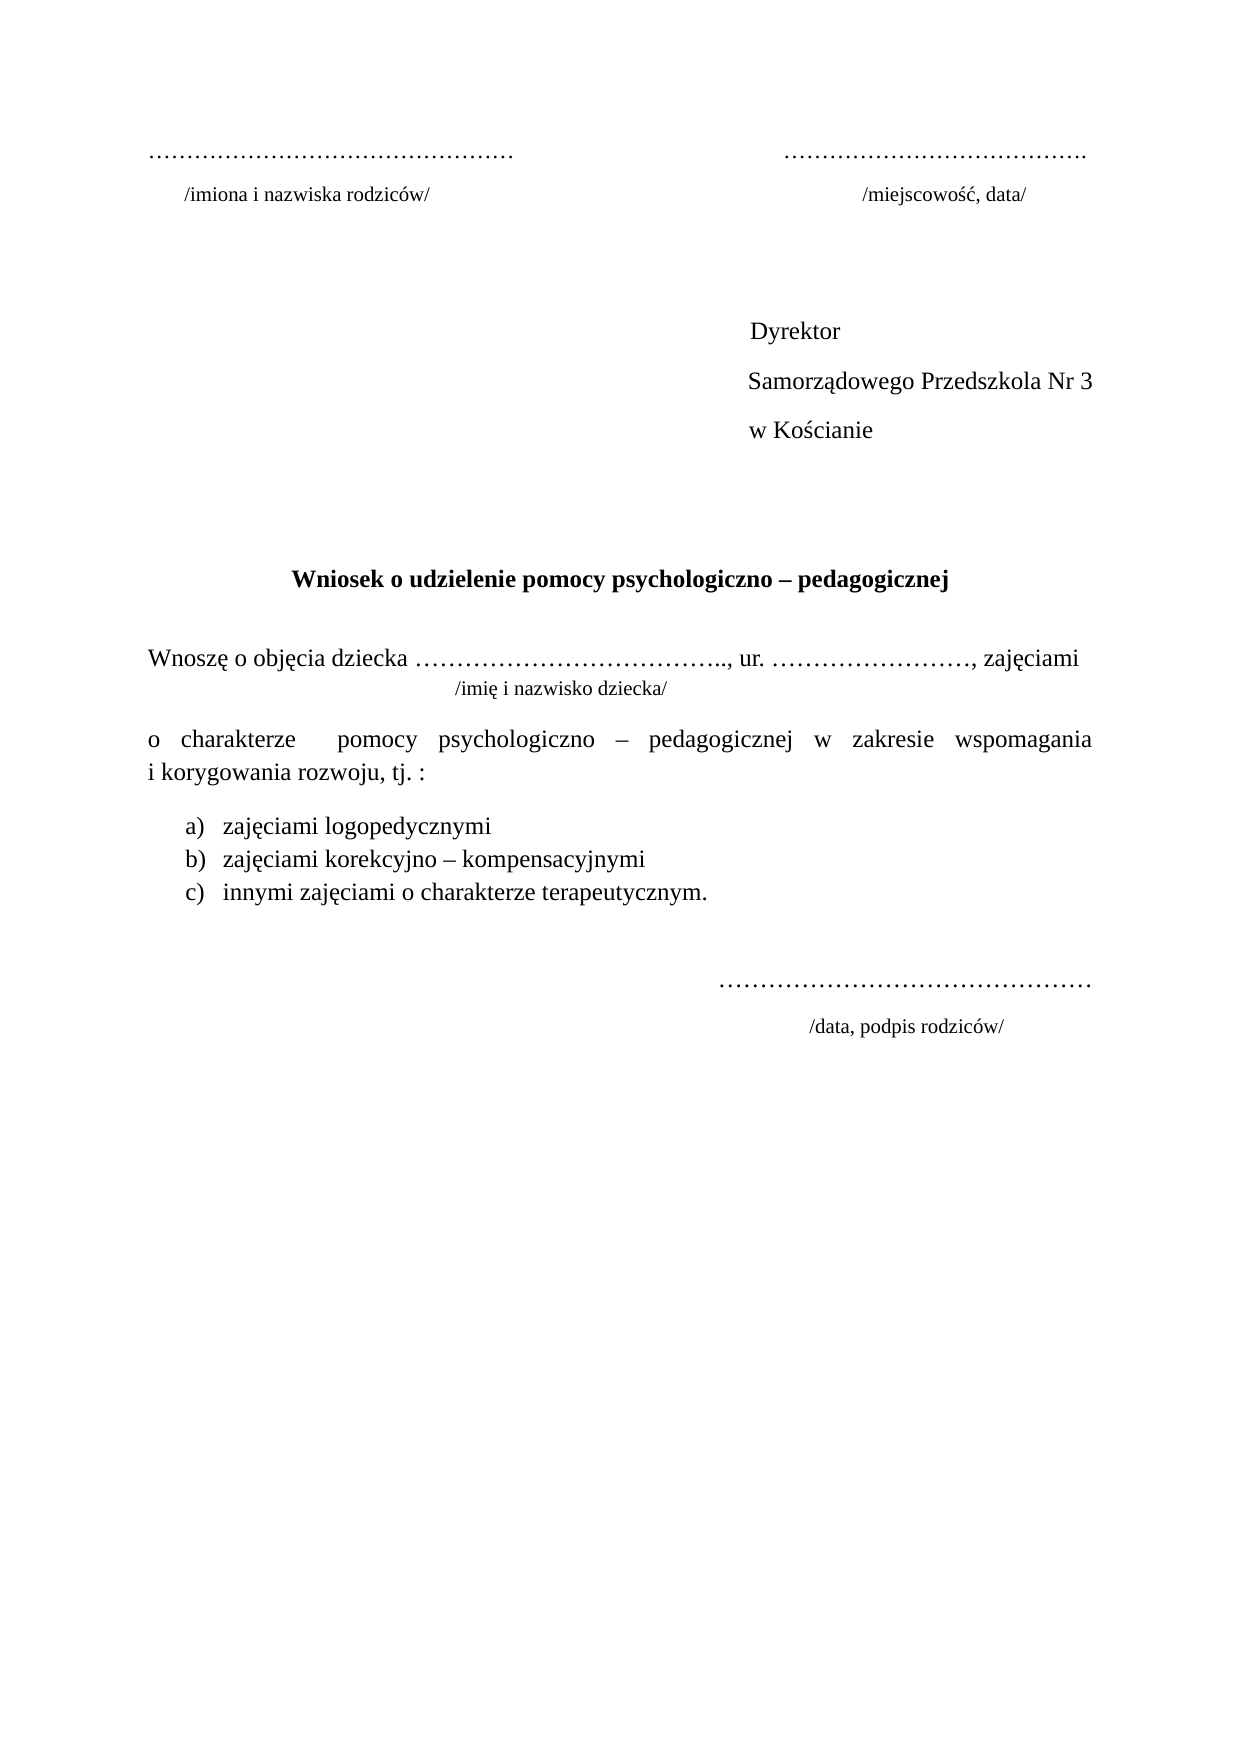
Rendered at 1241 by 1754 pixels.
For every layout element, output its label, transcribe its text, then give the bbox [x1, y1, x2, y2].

text /data, podpis rodziców/ [148, 1014, 1093, 1038]
text ………………………………………… …………………………………. [148, 148, 1093, 161]
text /imiona i nazwiska rodziców/ /miejscowość, data/ [148, 182, 1093, 206]
list zajęciami korekcyjno – kompensacyjnymi [185, 844, 1093, 873]
text w Kościanie [148, 415, 1093, 444]
list innymi zajęciami o charakterze terapeutycznym. [185, 877, 1093, 906]
text Samorządowego Przedszkola Nr 3 [148, 366, 1093, 394]
text /imię i nazwisko dziecka/ [148, 676, 1093, 700]
list zajęciami logopedycznymi [185, 811, 1093, 840]
subtitle Wnoszę o objęcia dziecka ……………………………….., ur. ……………………, zajęciami [148, 643, 1093, 672]
text Dyrektor [148, 316, 1093, 345]
text Wniosek o udzielenie pomocy psychologiczno – pedagogicznej [148, 564, 1093, 593]
text o charakterze pomocy psychologiczno – pedagogicznej w zakresie wspomagania i korygowania rozwoju, tj. : [148, 724, 1093, 786]
text ……………………………………… [148, 964, 1093, 993]
